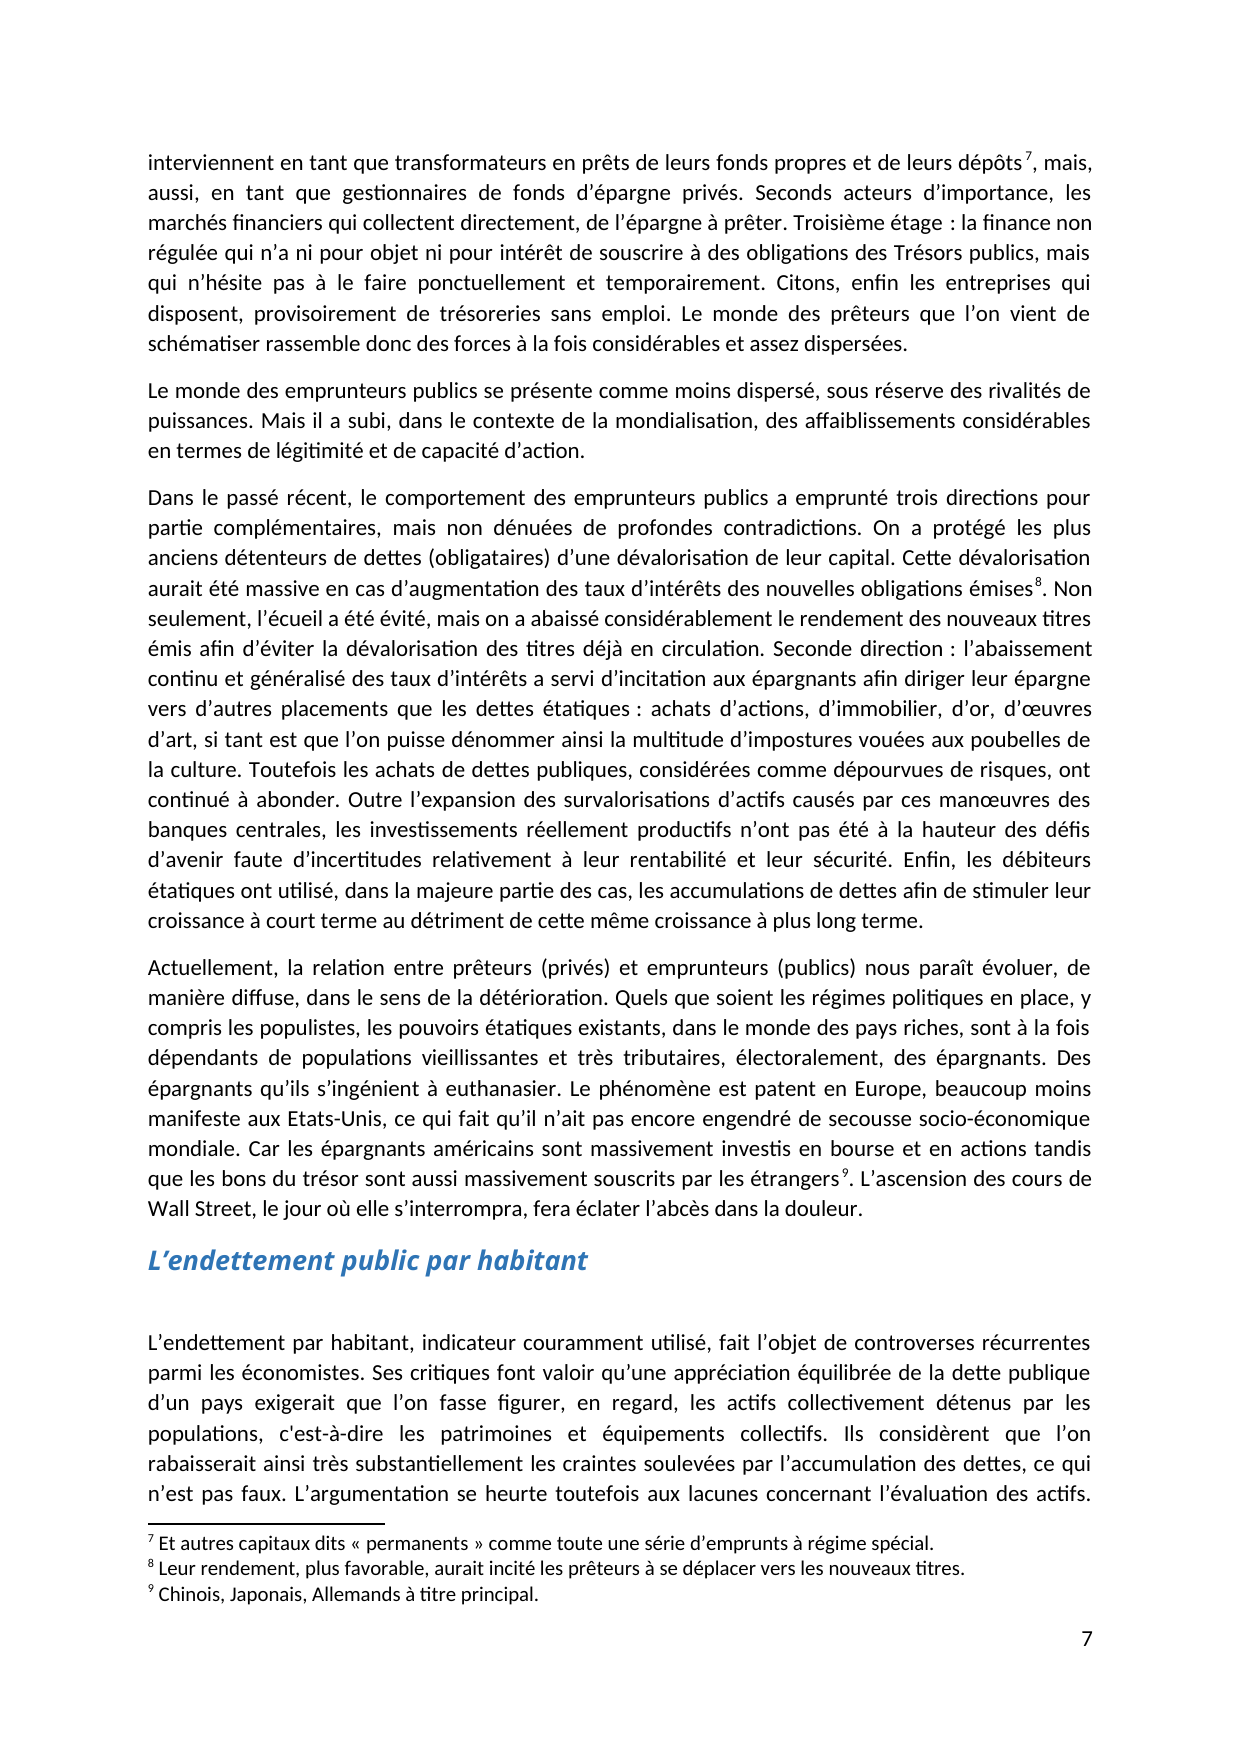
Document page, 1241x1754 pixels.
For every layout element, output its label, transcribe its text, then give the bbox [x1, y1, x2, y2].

subtitle L’endettement public par habitant [148, 1241, 1093, 1278]
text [148, 148, 1093, 357]
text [148, 1328, 1093, 1507]
text Le monde des emprunteurs publics se présente comme moins dispersé, sous réserve des rivalités de puissances. Mais il a subi, dans le contexte de la mondialisation, des affaiblissements considérables en termes de légitimité et de capacité d’action. [148, 376, 1093, 464]
text Dans le passé récent, le comportement des emprunteurs publics a emprunté trois directions pour partie complémentaires, mais non dénuées de profondes contradictions. On a protégé les plus anciens détenteurs de dettes (obligataires) d’une dévalorisation de leur capital. Cette dévalorisation aurait été massive en cas d’augmentation des taux d’intérêts des nouvelles obligations émises. Non seulement, l’écueil a été évité, mais on a abaissé considérablement le rendement des nouveaux titres émis afin d’éviter la dévalorisation des titres déjà en circulation. Seconde direction : l’abaissement continu et généralisé des taux d’intérêts a servi d’incitation aux épargnants afin diriger leur épargne vers d’autres placements que les dettes étatiques : achats d’actions, d’immobilier, d’or, d’œuvres d’art, si tant est que l’on puisse dénommer ainsi la multitude d’impostures vouées aux poubelles de la culture. Toutefois les achats de dettes publiques, considérées comme dépourvues de risques, ont continué à abonder. Outre l’expansion des survalorisations d’actifs causés par ces manœuvres des banques centrales, les investissements réellement productifs n’ont pas été à la hauteur des défis d’avenir faute d’incertitudes relativement à leur rentabilité et leur sécurité. Enfin, les débiteurs étatiques ont utilisé, dans la majeure partie des cas, les accumulations de dettes afin de stimuler leur croissance à court terme au détriment de cette même croissance à plus long terme. [148, 483, 1093, 934]
text Actuellement, la relation entre prêteurs (privés) et emprunteurs (publics) nous paraît évoluer, de manière diffuse, dans le sens de la détérioration. Quels que soient les régimes politiques en place, y compris les populistes, les pouvoirs étatiques existants, dans le monde des pays riches, sont à la fois dépendants de populations vieillissantes et très tributaires, électoralement, des épargnants. Des épargnants qu’ils s’ingénient à euthanasier. Le phénomène est patent en Europe, beaucoup moins manifeste aux Etats-Unis, ce qui fait qu’il n’ait pas encore engendré de secousse socio-économique mondiale. Car les épargnants américains sont massivement investis en bourse et en actions tandis que les bons du trésor sont aussi massivement souscrits par les étrangers. L’ascension des cours de Wall Street, le jour où elle s’interrompra, fera éclater l’abcès dans la douleur. [148, 953, 1093, 1222]
